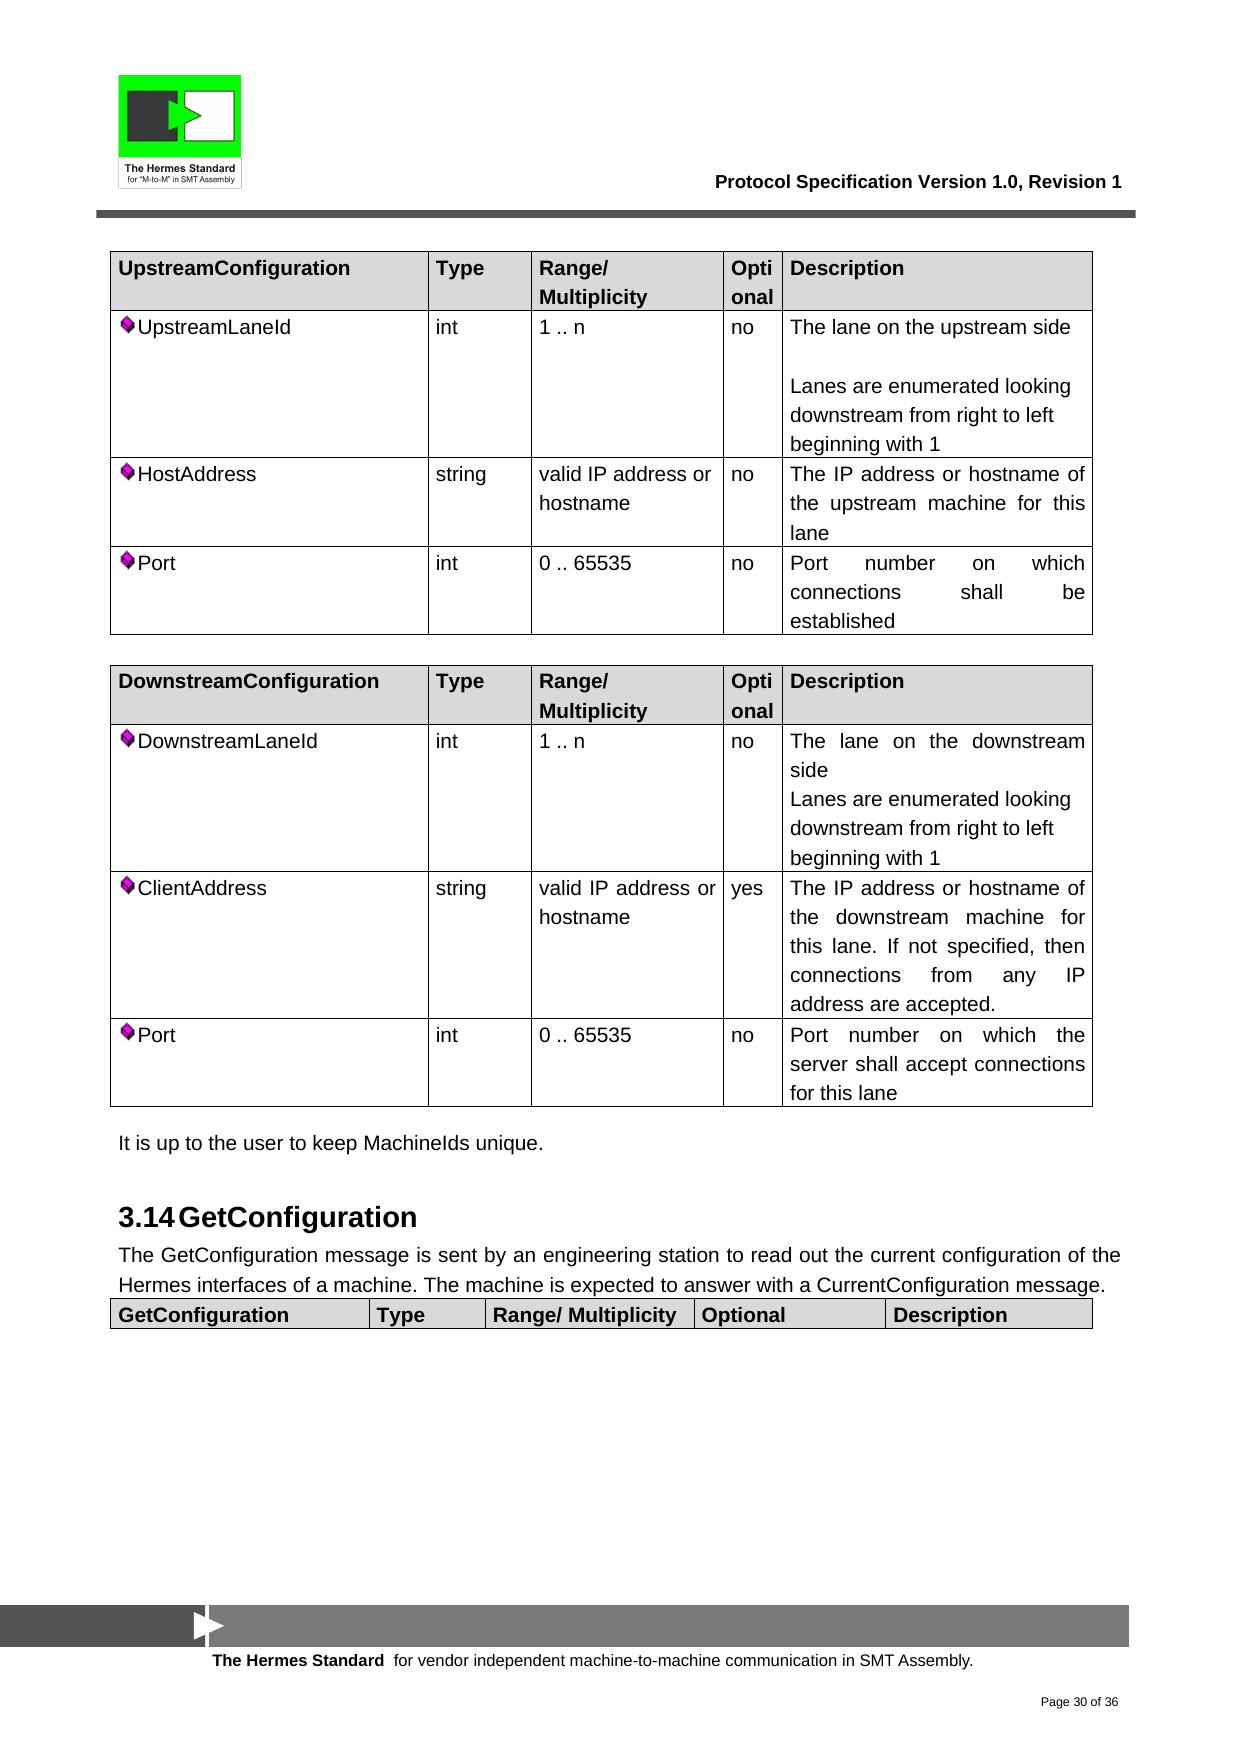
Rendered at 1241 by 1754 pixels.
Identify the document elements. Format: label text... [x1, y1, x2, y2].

table_header Range/ Multiplicity [532, 666, 723, 724]
table_cell The lane on the downstream side Lanes are enumerated looking downstream from right to left beginning with 1 [783, 725, 1092, 871]
table_cell int [429, 547, 531, 634]
table_header Description [886, 1299, 1092, 1328]
picture [118, 873, 138, 896]
table_cell string [429, 872, 531, 1018]
picture [118, 1020, 138, 1042]
picture [118, 460, 138, 482]
table_cell no [724, 458, 782, 546]
table_cell UpstreamLaneId [111, 311, 428, 457]
table_cell valid IP address or hostname [532, 872, 723, 1018]
table_cell DownstreamLaneId [111, 725, 428, 871]
table_cell int [429, 1019, 531, 1106]
table_cell no [724, 1019, 782, 1106]
table_cell Port number on which the server shall accept connections for this lane [783, 1019, 1092, 1106]
table_header GetConfiguration [111, 1299, 369, 1328]
table_cell HostAddress [111, 458, 428, 546]
table_cell Port number on which connections shall be established [783, 547, 1092, 634]
table_cell 1 .. n [532, 725, 723, 871]
table_cell no [724, 725, 782, 871]
table_cell yes [724, 872, 782, 1018]
table_header Optional [724, 666, 782, 724]
table_cell The lane on the upstream side Lanes are enumerated looking downstream from right to left beginning with 1 [783, 311, 1092, 457]
table_header UpstreamConfiguration [111, 252, 428, 310]
table_header Description [783, 666, 1092, 724]
table_header DownstreamConfiguration [111, 666, 428, 724]
text It is up to the user to keep MachineIds unique. [118, 1131, 1122, 1155]
table_cell string [429, 458, 531, 546]
table_cell 1 .. n [532, 311, 723, 457]
table_cell Port [111, 547, 428, 634]
table_cell The IP address or hostname of the upstream machine for this lane [783, 458, 1092, 546]
picture [118, 75, 245, 189]
table_header Type [429, 252, 531, 310]
picture [118, 313, 138, 335]
table_header Range/ Multiplicity [532, 252, 723, 310]
table_cell ClientAddress [111, 872, 428, 1018]
table_header Range/ Multiplicity [486, 1299, 694, 1328]
text The GetConfiguration message is sent by an engineering station to read out the current configuration of the Hermes interfaces of a machine. The machine is expected to answer with a CurrentConfiguration message. [118, 1239, 1122, 1298]
table_cell 0 .. 65535 [532, 547, 723, 634]
subtitle GetConfiguration [118, 1204, 1122, 1233]
table_header Optional [724, 252, 782, 310]
table_header Type [429, 666, 531, 724]
table_cell no [724, 311, 782, 457]
table_cell no [724, 547, 782, 634]
picture [118, 548, 138, 571]
table_header Type [370, 1299, 485, 1328]
picture [118, 726, 138, 749]
table_cell int [429, 725, 531, 871]
table_cell The IP address or hostname of the downstream machine for this lane. If not specified, then connections from any IP address are accepted. [783, 872, 1092, 1018]
table_cell Port [111, 1019, 428, 1106]
table_cell int [429, 311, 531, 457]
table_header Optional [695, 1299, 885, 1328]
table_header Description [783, 252, 1092, 310]
table_cell valid IP address or hostname [532, 458, 723, 546]
table_cell 0 .. 65535 [532, 1019, 723, 1106]
